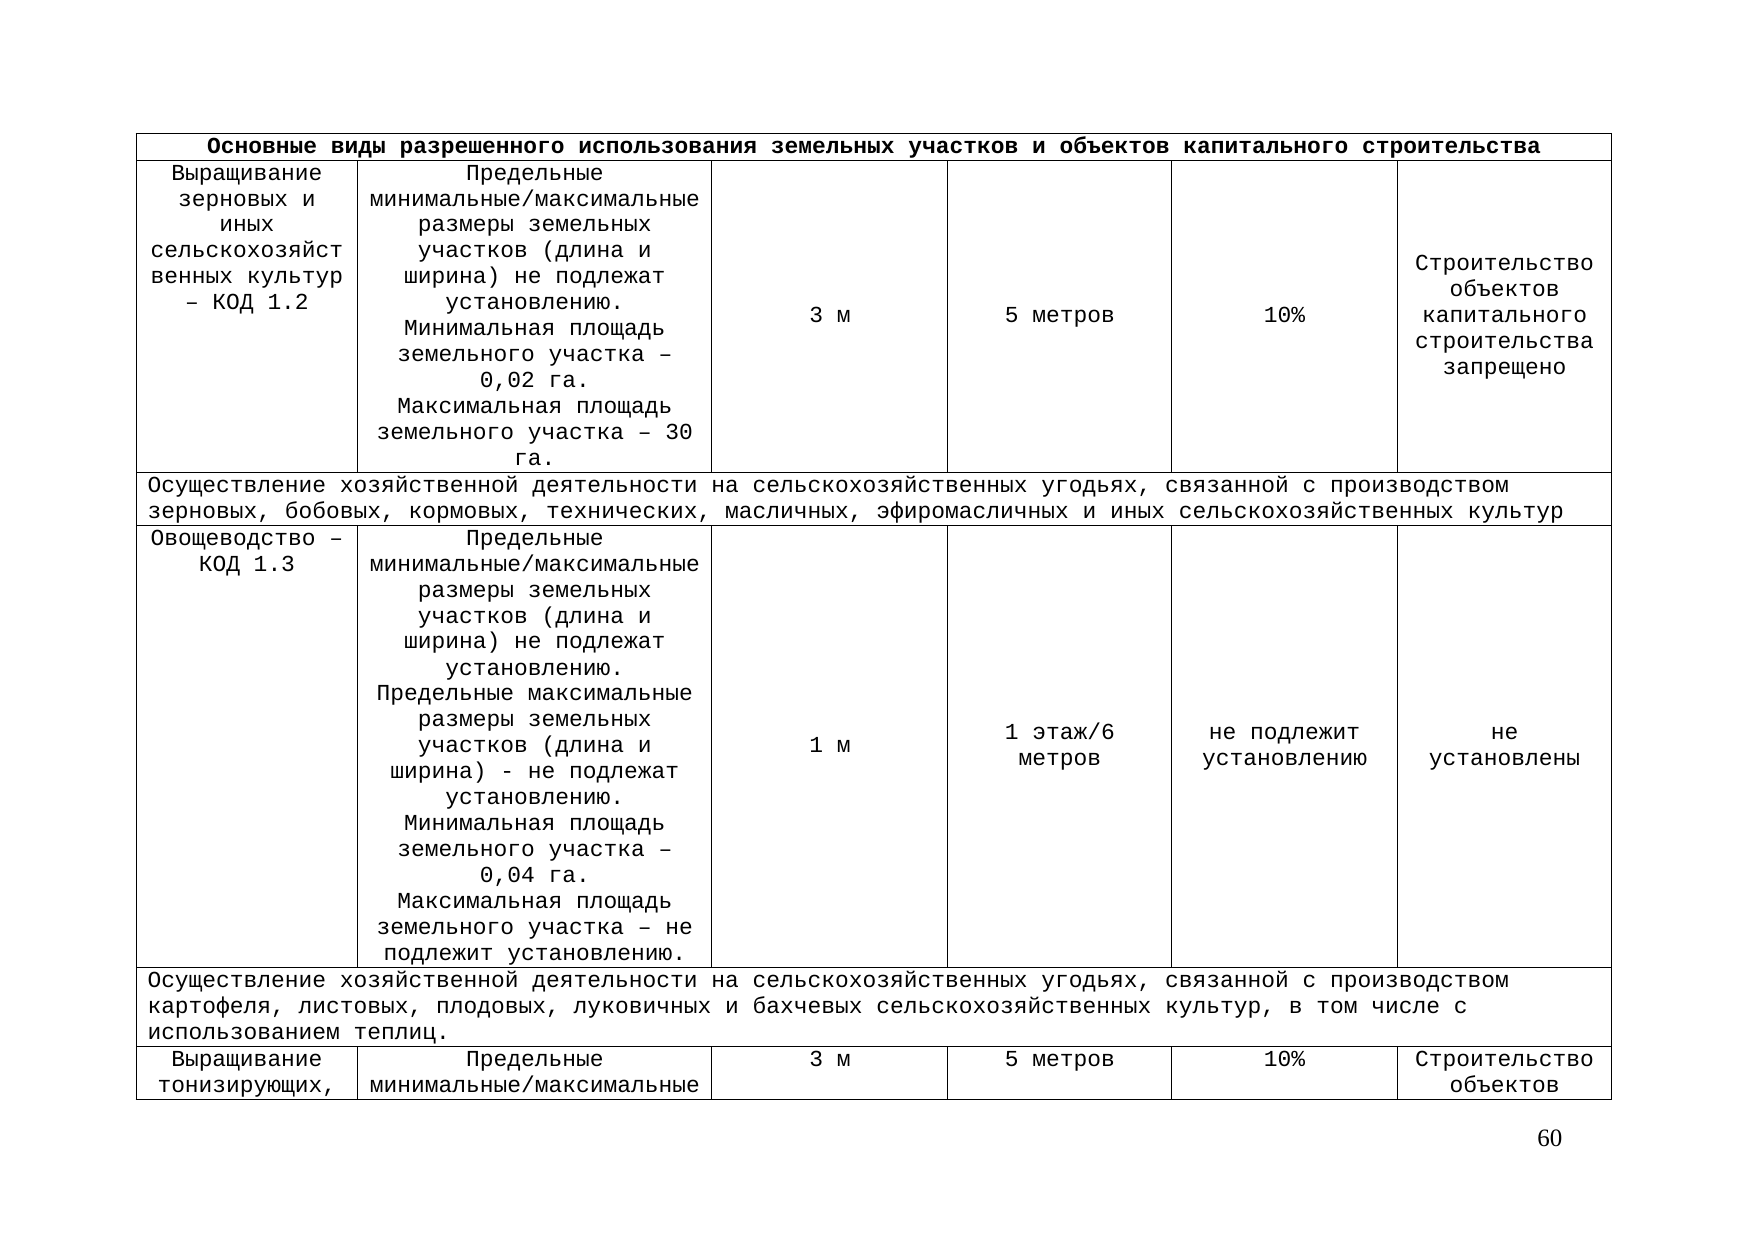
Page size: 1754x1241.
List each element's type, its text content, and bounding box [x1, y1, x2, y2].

table_cell Овощеводство – КОД 1.3 [137, 526, 357, 967]
table_cell не подлежит установлению [1172, 526, 1397, 967]
table_cell 1 м [712, 526, 947, 967]
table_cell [1398, 1047, 1611, 1099]
table_cell 5 метров [948, 161, 1171, 472]
table_cell 3 м [712, 161, 947, 472]
table_cell 1 этаж/6 метров [948, 526, 1171, 967]
table_cell 10% [1172, 1047, 1397, 1099]
table_cell Выращивание зерновых и иных сельскохозяйственных культур – КОД 1.2 [137, 161, 357, 472]
table_cell 5 метров [948, 1047, 1171, 1099]
table_cell не установлены [1398, 526, 1611, 967]
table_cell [358, 1047, 711, 1099]
table_cell Предельные минимальные/максимальные размеры земельных участков (длина и ширина) не подлежат установлению. Предельные максимальные размеры земельных участков (длина и ширина) - не подлежат установлению. Минимальная площадь земельного участка – 0,04 га. Максимальная площадь земельного участка – не подлежит установлению. [358, 526, 711, 967]
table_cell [137, 1047, 357, 1099]
table_cell Строительство объектов капитального строительства запрещено [1398, 161, 1611, 472]
table_cell Осуществление хозяйственной деятельности на сельскохозяйственных угодьях, связанной с производством зерновых, бобовых, кормовых, технических, масличных, эфиромасличных и иных сельскохозяйственных культур [137, 473, 1611, 525]
table_cell 3 м [712, 1047, 947, 1099]
table_cell Осуществление хозяйственной деятельности на сельскохозяйственных угодьях, связанной с производством картофеля, листовых, плодовых, луковичных и бахчевых сельскохозяйственных культур, в том числе с использованием теплиц. [137, 968, 1611, 1046]
table_cell 10% [1172, 161, 1397, 472]
table_cell Основные виды разрешенного использования земельных участков и объектов капитального строительства [137, 134, 1611, 160]
